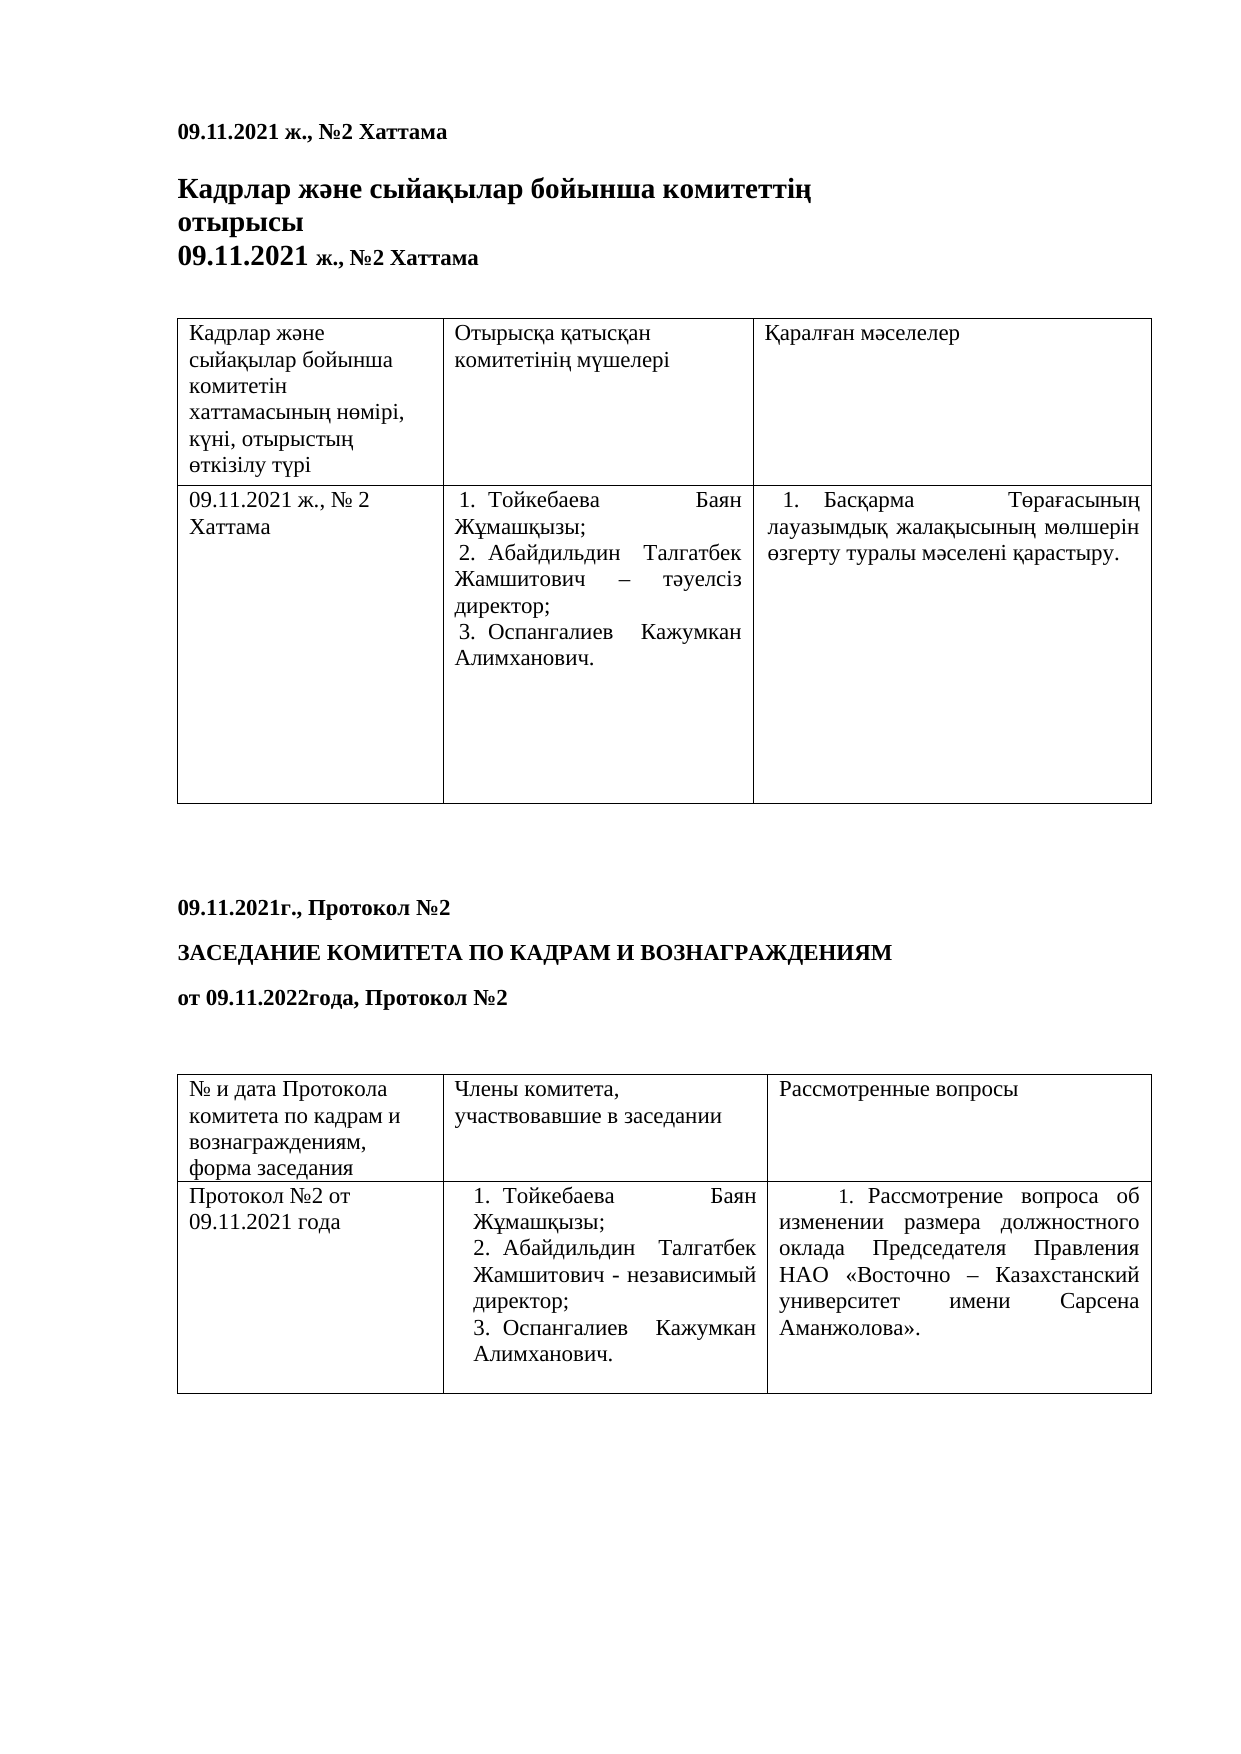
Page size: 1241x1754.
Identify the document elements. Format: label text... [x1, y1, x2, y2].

table_cell 09.11.2021 ж., № 2 Хаттама [178, 486, 443, 803]
table_header Рассмотренные вопросы [768, 1075, 1151, 1181]
text 09.11.2021 ж., №2 Хаттама [177, 118, 1152, 144]
text Кадрлар және сыйақылар бойынша комитеттің [177, 171, 1152, 204]
table_header Члены комитета, участвовавшие в заседании [444, 1075, 767, 1181]
text ЗАСЕДАНИЕ КОМИТЕТА ПО КАДРАМ И ВОЗНАГРАЖДЕНИЯМ [177, 939, 1152, 965]
table_header Отырысқа қатысқан комитетінің мүшелері [444, 319, 753, 485]
table_cell Басқарма Төрағасының лауазымдық жалақысының мөлшерін өзгерту туралы мәселені қарастыру. [754, 486, 1151, 803]
text отырысы [177, 204, 1152, 238]
table_cell Протокол №2 от 09.11.2021 года [178, 1182, 443, 1393]
table_cell Тойкебаева Баян Жұмашқызы; Абайдильдин Талгатбек Жамшитович - независимый директор; Оспангалиев Кажумкан Алимханович. [444, 1182, 767, 1393]
table_cell Тойкебаева Баян Жұмашқызы; Абайдильдин Талгатбек Жамшитович – тәуелсіз директор; Оспангалиев Кажумкан Алимханович. [444, 486, 753, 803]
table_cell Рассмотрение вопроса об изменении размера должностного оклада Председателя Правления НАО «Восточно – Казахстанский университет имени Сарсена Аманжолова». [768, 1182, 1151, 1393]
table_header № и дата Протокола комитета по кадрам и вознаграждениям, форма заседания [178, 1075, 443, 1181]
table_header Кадрлар және сыйақылар бойынша комитетін хаттамасының нөмірі, күні, отырыстың өткізілу түрі [178, 319, 443, 485]
table_header Қаралған мәселелер [754, 319, 1151, 485]
text 09.11.2021 ж., №2 Хаттама [177, 238, 1152, 271]
text от 09.11.2022года, Протокол №2 [177, 984, 1152, 1010]
text 09.11.2021г., Протокол №2 [177, 894, 1152, 920]
